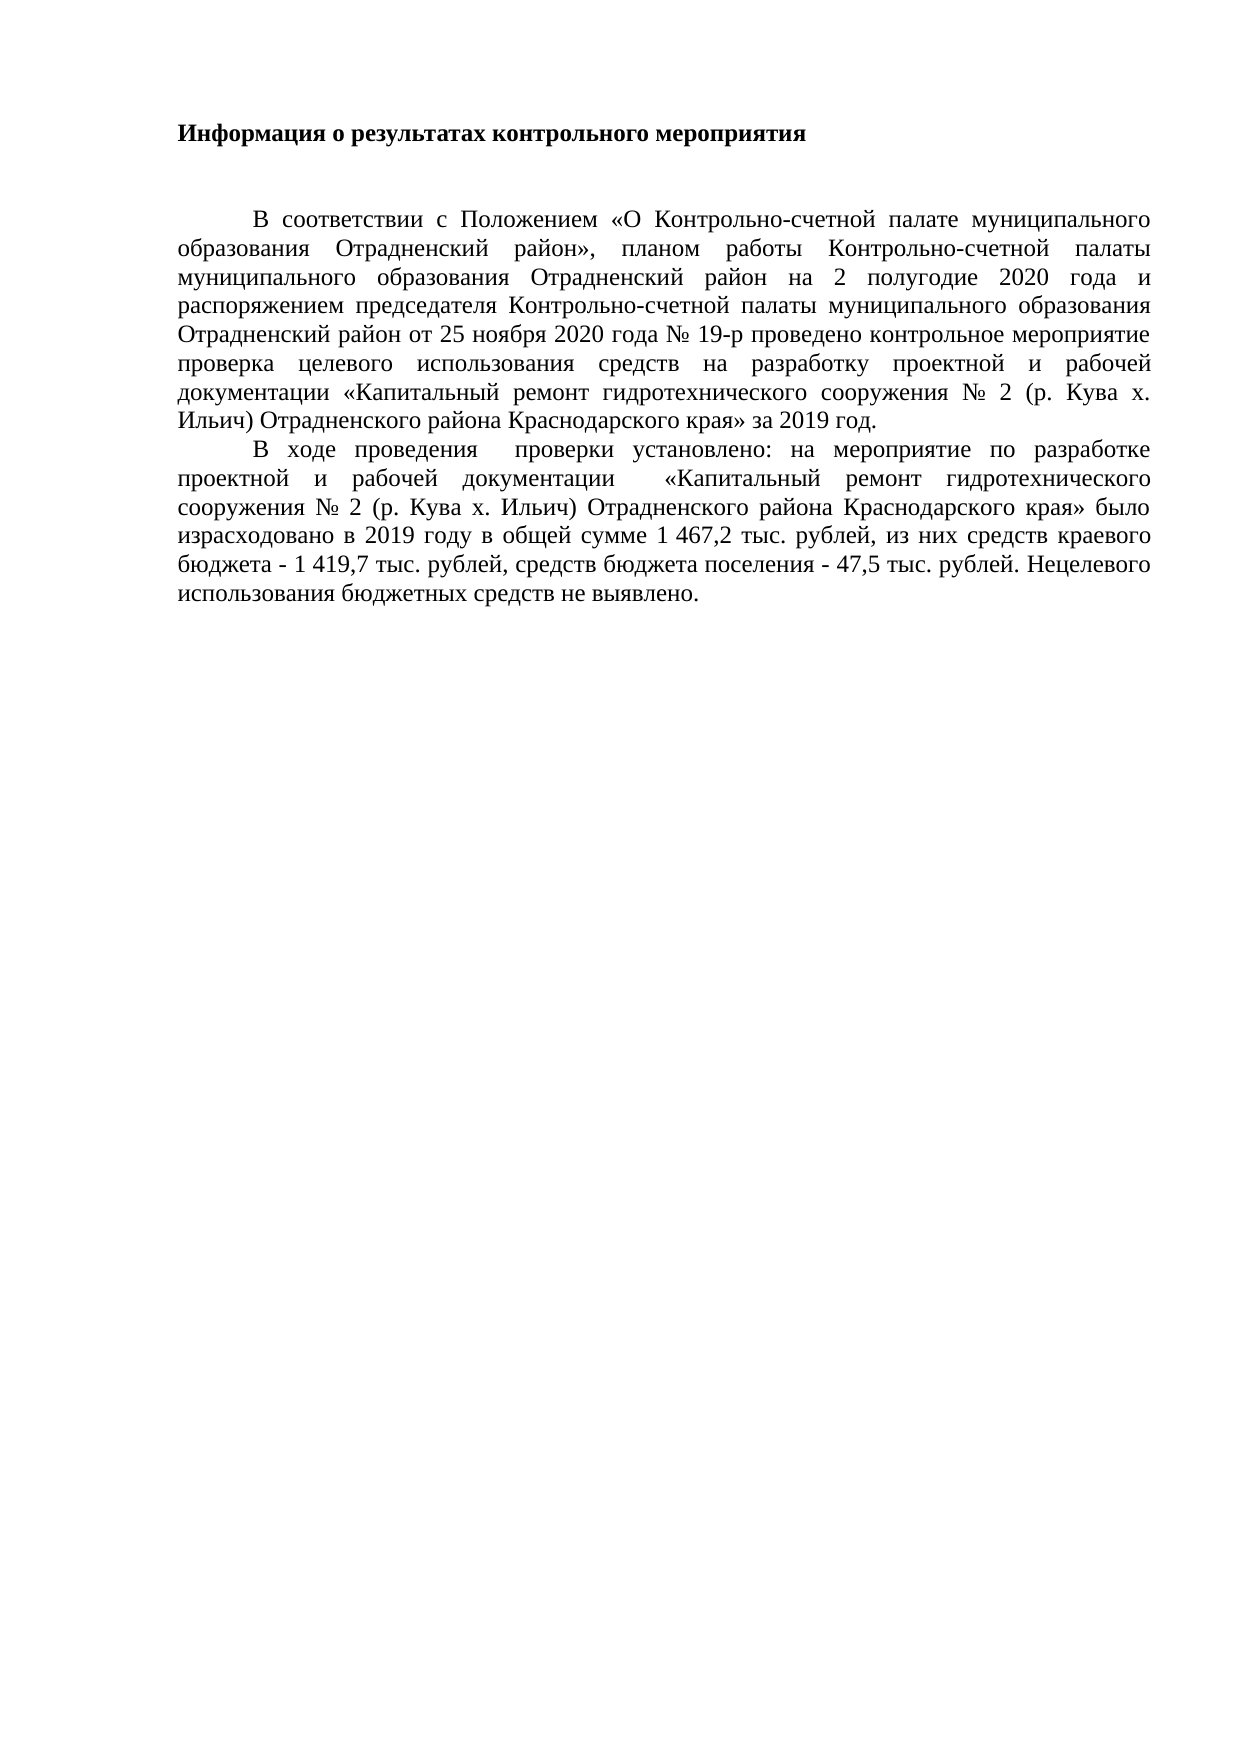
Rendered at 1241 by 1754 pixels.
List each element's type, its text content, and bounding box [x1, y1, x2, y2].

text Информация о результатах контрольного мероприятия [177, 118, 1152, 147]
text В ходе проведения проверки установлено: на мероприятие по разработке проектной и рабочей документации «Капитальный ремонт гидротехнического сооружения № 2 (р. Кува х. Ильич) Отрадненского района Краснодарского края» было израсходовано в 2019 году в общей сумме 1 467,2 тыс. рублей, из них средств краевого бюджета - 1 419,7 тыс. рублей, средств бюджета поселения - 47,5 тыс. рублей. Нецелевого использования бюджетных средств не выявлено. [177, 434, 1152, 607]
text В соответствии с Положением «О Контрольно-счетной палате муниципального образования Отрадненский район», планом работы Контрольно-счетной палаты муниципального образования Отрадненский район на 2 полугодие 2020 года и распоряжением председателя Контрольно-счетной палаты муниципального образования Отрадненский район от 25 ноября 2020 года № 19-р проведено контрольное мероприятие проверка целевого использования средств на разработку проектной и рабочей документации «Капитальный ремонт гидротехнического сооружения № 2 (р. Кува х. Ильич) Отрадненского района Краснодарского края» за 2019 год. [177, 204, 1152, 434]
